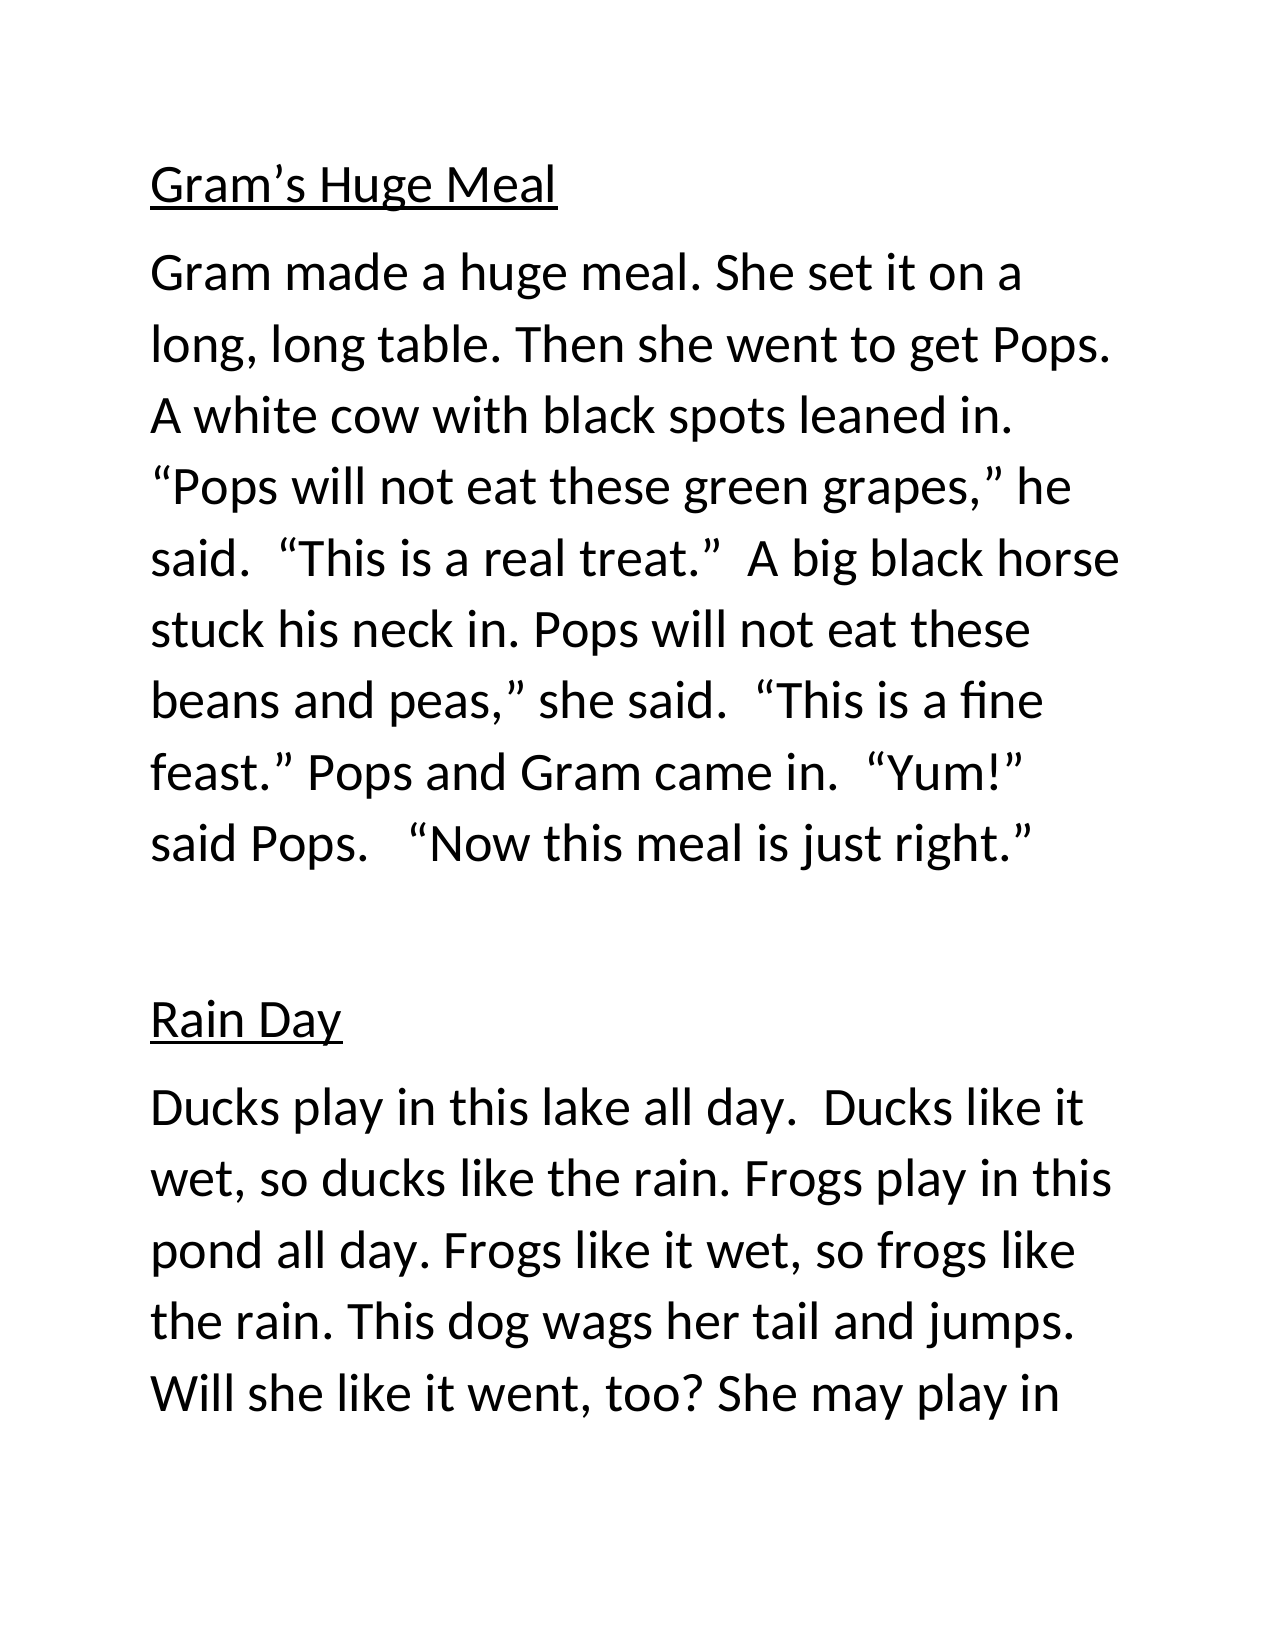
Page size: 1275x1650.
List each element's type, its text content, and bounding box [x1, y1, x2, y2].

text Rain Day [150, 985, 1125, 1051]
text Gram made a huge meal. She set it on a long, long table. Then she went to get Pops. A white cow with black spots leaned in. “Pops will not eat these green grapes,” he said. “This is a real treat.” A big black horse stuck his neck in. Pops will not eat these beans and peas,” she said. “This is a fine feast.” Pops and Gram came in. “Yum!” said Pops. “Now this meal is just right.” [150, 238, 1125, 875]
text Gram’s Huge Meal [150, 150, 1125, 216]
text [150, 1073, 1125, 1424]
